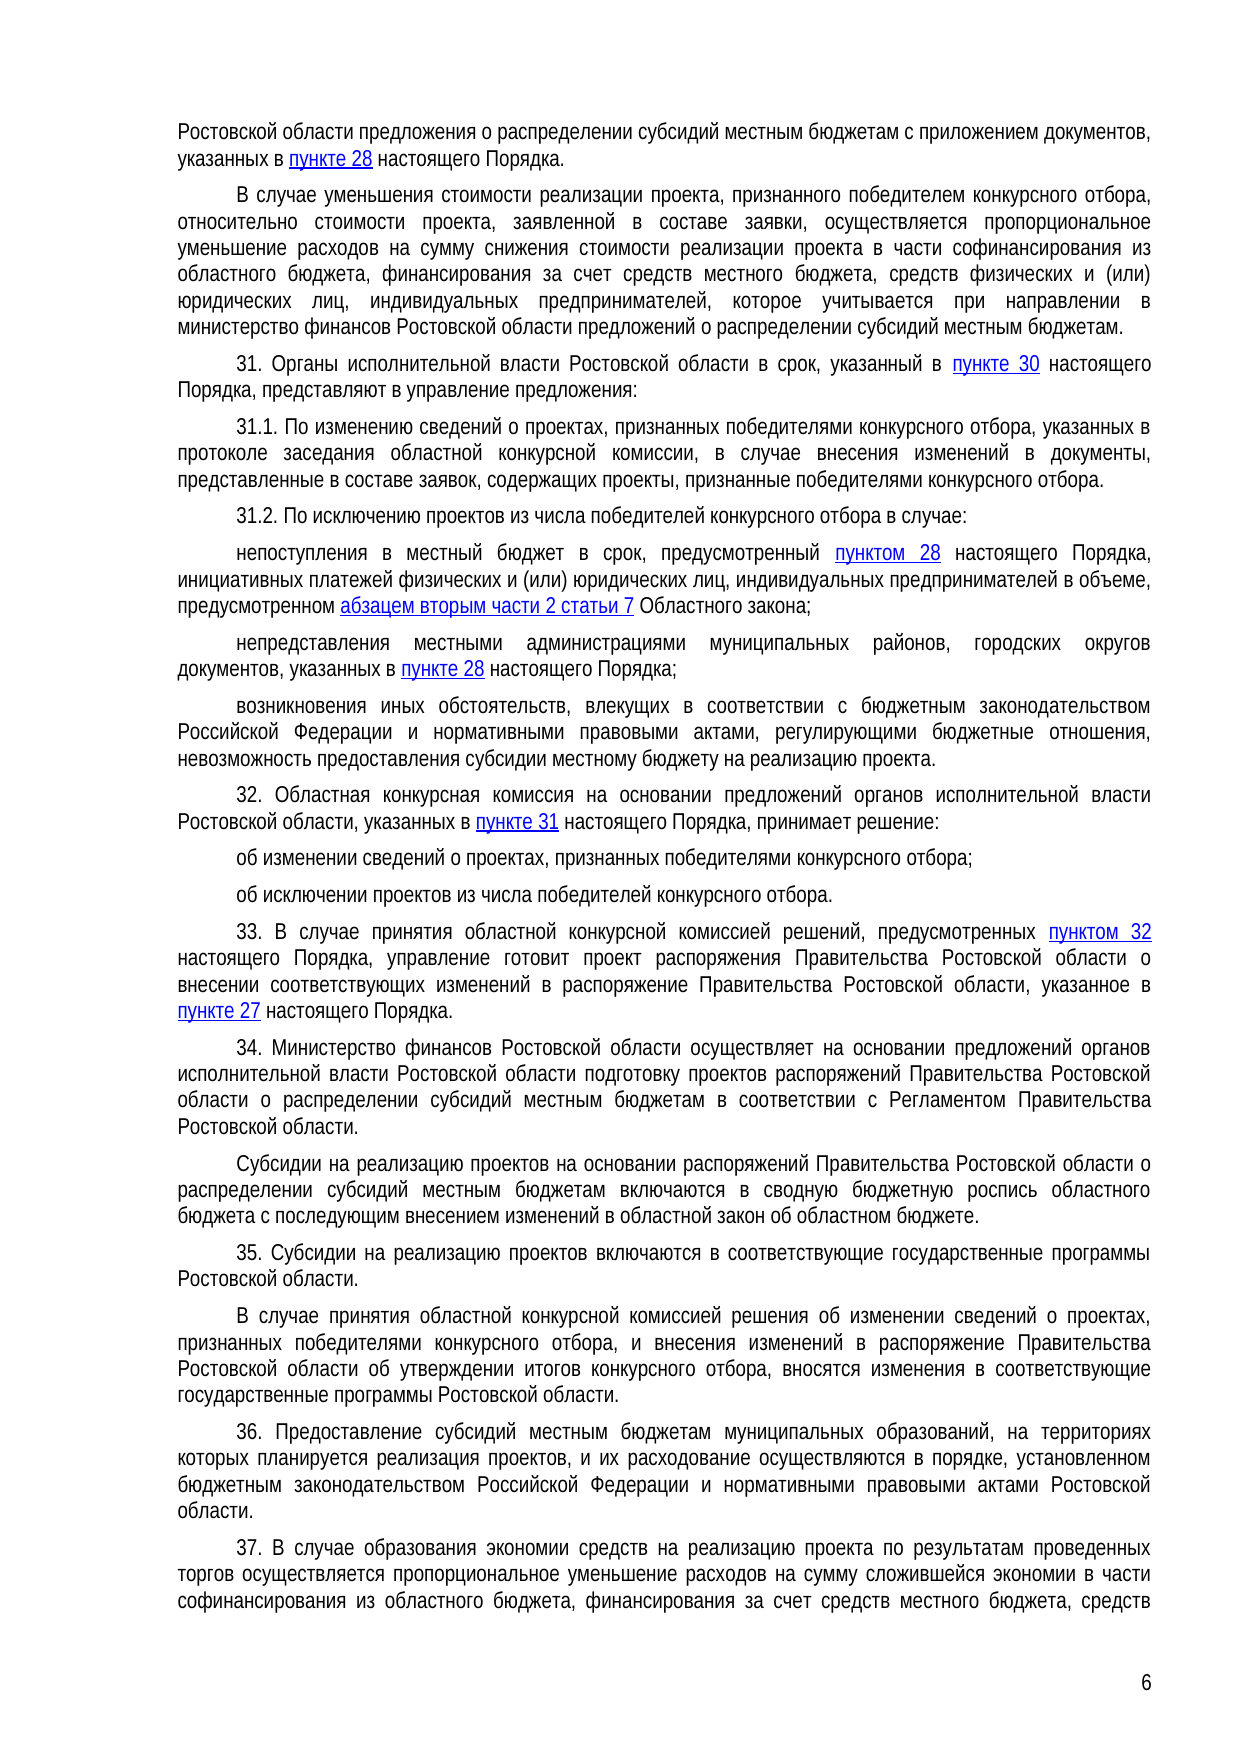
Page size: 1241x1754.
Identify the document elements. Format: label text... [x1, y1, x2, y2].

text 36. Предоставление субсидий местным бюджетам муниципальных образований, на территориях которых планируется реализация проектов, и их расходование осуществляются в порядке, установленном бюджетным законодательством Российской Федерации и нормативными правовыми актами Ростовской области. [177, 1418, 1152, 1523]
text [177, 118, 1152, 171]
text 34. Министерство финансов Ростовской области осуществляет на основании предложений органов исполнительной власти Ростовской области подготовку проектов распоряжений Правительства Ростовской области о распределении субсидий местным бюджетам в соответствии с Регламентом Правительства Ростовской области. [177, 1034, 1152, 1139]
text 31.1. По изменению сведений о проектах, признанных победителями конкурсного отбора, указанных в протоколе заседания областной конкурсной комиссии, в случае внесения изменений в документы, представленные в составе заявок, содержащих проекты, признанные победителями конкурсного отбора. [177, 413, 1152, 492]
text об изменении сведений о проектах, признанных победителями конкурсного отбора; [177, 844, 1152, 871]
text 35. Субсидии на реализацию проектов включаются в соответствующие государственные программы Ростовской области. [177, 1239, 1152, 1292]
text В случае принятия областной конкурсной комиссией решения об изменении сведений о проектах, признанных победителями конкурсного отбора, и внесения изменений в распоряжение Правительства Ростовской области об утверждении итогов конкурсного отбора, вносятся изменения в соответствующие государственные программы Ростовской области. [177, 1302, 1152, 1408]
text 31. Органы исполнительной власти Ростовской области в срок, указанный в пункте 30 настоящего Порядка, представляют в управление предложения: [177, 350, 1152, 402]
text 32. Областная конкурсная комиссия на основании предложений органов исполнительной власти Ростовской области, указанных в пункте 31 настоящего Порядка, принимает решение: [177, 781, 1152, 834]
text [177, 1534, 1152, 1613]
text непредставления местными администрациями муниципальных районов, городских округов документов, указанных в пункте 28 настоящего Порядка; [177, 629, 1152, 681]
text Субсидии на реализацию проектов на основании распоряжений Правительства Ростовской области о распределении субсидий местным бюджетам включаются в сводную бюджетную роспись областного бюджета с последующим внесением изменений в областной закон об областном бюджете. [177, 1149, 1152, 1229]
text об исключении проектов из числа победителей конкурсного отбора. [177, 881, 1152, 907]
text В случае уменьшения стоимости реализации проекта, признанного победителем конкурсного отбора, относительно стоимости проекта, заявленной в составе заявки, осуществляется пропорциональное уменьшение расходов на сумму снижения стоимости реализации проекта в части софинансирования из областного бюджета, финансирования за счет средств местного бюджета, средств физических и (или) юридических лиц, индивидуальных предпринимателей, которое учитывается при направлении в министерство финансов Ростовской области предложений о распределении субсидий местным бюджетам. [177, 181, 1152, 339]
text возникновения иных обстоятельств, влекущих в соответствии с бюджетным законодательством Российской Федерации и нормативными правовыми актами, регулирующими бюджетные отношения, невозможность предоставления субсидии местному бюджету на реализацию проекта. [177, 692, 1152, 771]
text 31.2. По исключению проектов из числа победителей конкурсного отбора в случае: [177, 502, 1152, 529]
text непоступления в местный бюджет в срок, предусмотренный пунктом 28 настоящего Порядка, инициативных платежей физических и (или) юридических лиц, индивидуальных предпринимателей в объеме, предусмотренном абзацем вторым части 2 статьи 7 Областного закона; [177, 539, 1152, 618]
text 33. В случае принятия областной конкурсной комиссией решений, предусмотренных пунктом 32 настоящего Порядка, управление готовит проект распоряжения Правительства Ростовской области о внесении соответствующих изменений в распоряжение Правительства Ростовской области, указанное в пункте 27 настоящего Порядка. [177, 918, 1152, 1023]
